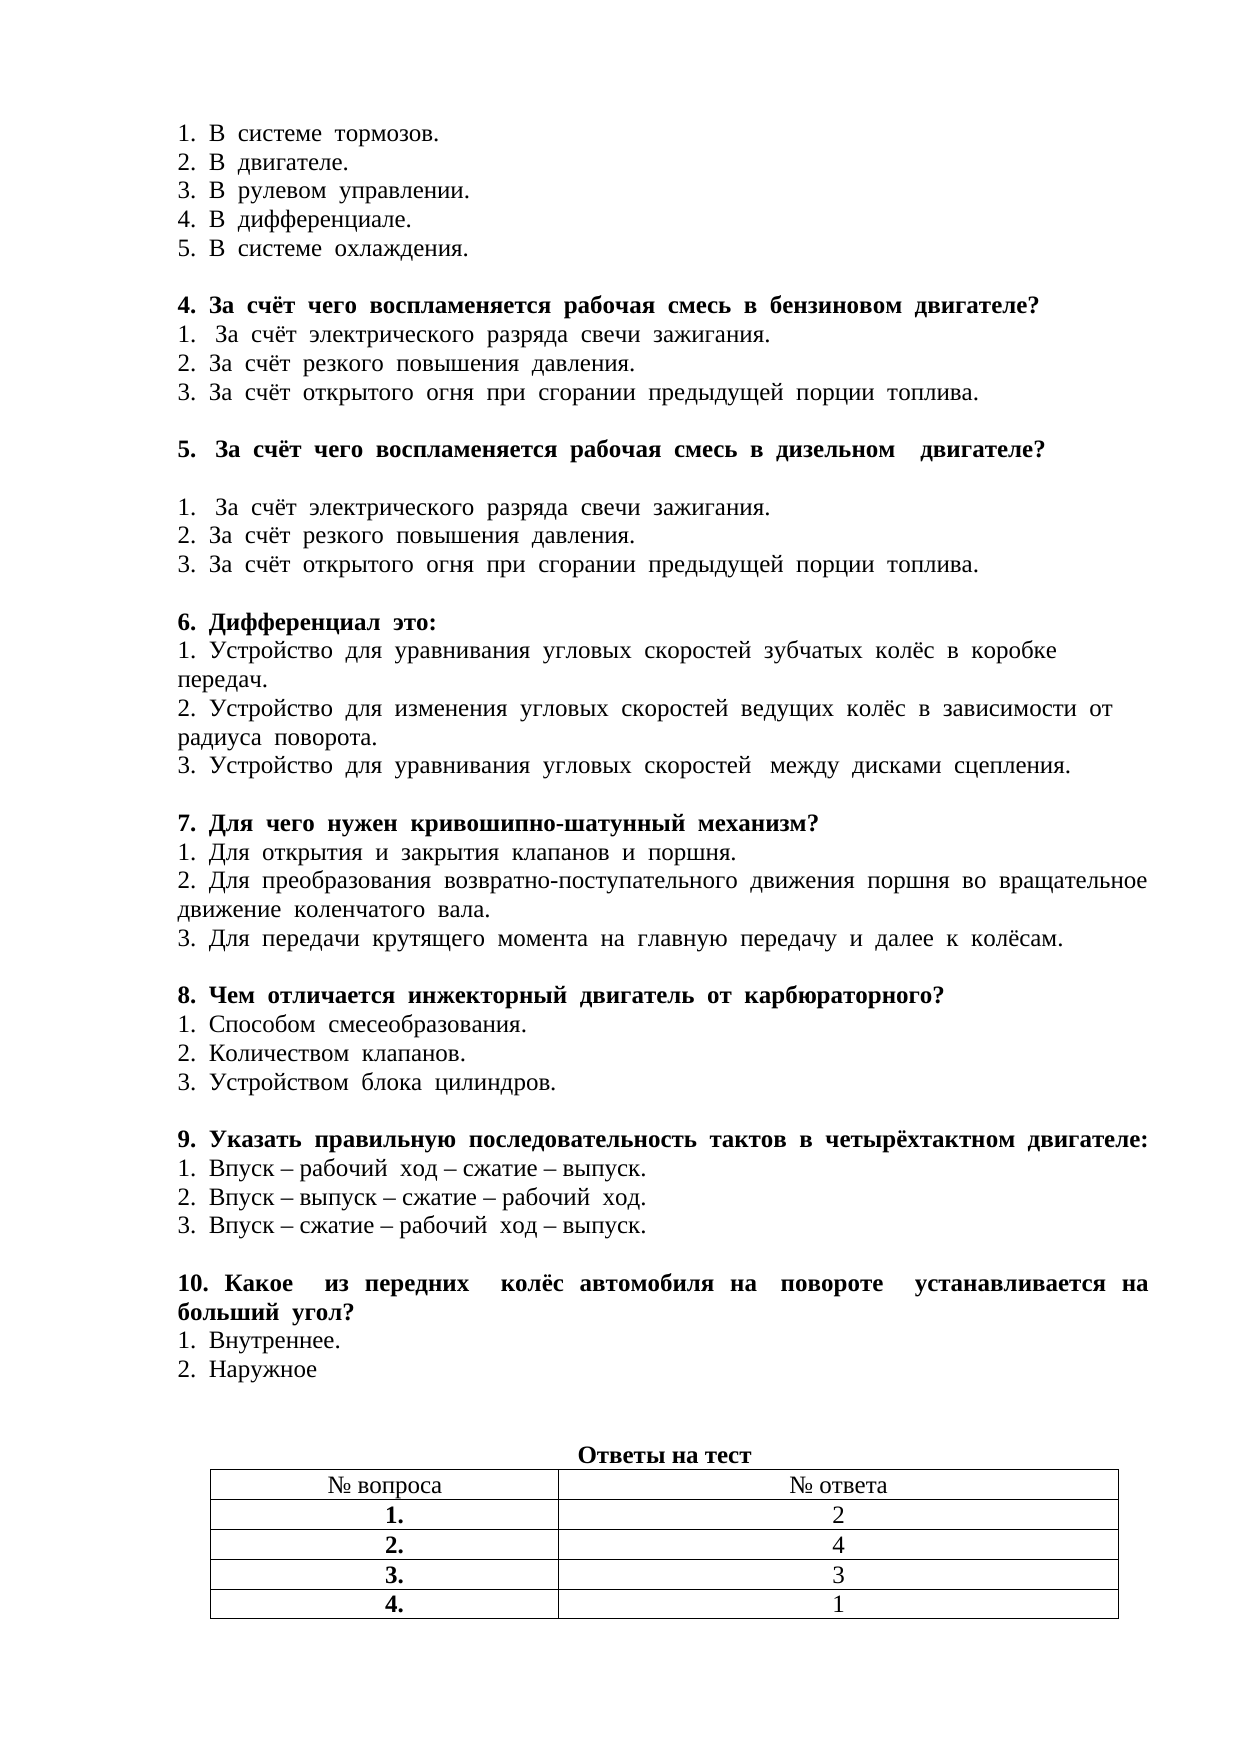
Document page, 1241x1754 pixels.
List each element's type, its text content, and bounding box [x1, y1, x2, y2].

text 2. За счёт резкого повышения давления. [177, 521, 1152, 549]
text 10. Какое из передних колёс автомобиля на повороте устанавливается на больший угол? [177, 1268, 1152, 1326]
text 1. За счёт электрического разряда свечи зажигания. [177, 319, 1152, 348]
text 4. В дифференциале. [177, 204, 1152, 233]
text 6. Дифференциал это: [177, 607, 1152, 636]
text 1. Внутреннее. [177, 1326, 1152, 1354]
text 3. Впуск – сжатие – рабочий ход – выпуск. [177, 1211, 1152, 1239]
text Ответы на тест [177, 1441, 1152, 1469]
text 7. Для чего нужен кривошипно-шатунный механизм? [177, 808, 1152, 837]
text 3. Устройство для уравнивания угловых скоростей между дисками сцепления. [177, 751, 1152, 779]
text 1. В системе тормозов. [177, 118, 1152, 147]
table_header № вопроса [211, 1470, 558, 1499]
text 1. Способом смесеобразования. [177, 1009, 1152, 1038]
table_cell [211, 1590, 558, 1618]
text 3. За счёт открытого огня при сгорании предыдущей порции топлива. [177, 549, 1152, 578]
text 5. В системе охлаждения. [177, 233, 1152, 262]
text 1. Устройство для уравнивания угловых скоростей зубчатых колёс в коробке передач. [177, 636, 1152, 693]
text 2. Наружное [177, 1354, 1152, 1383]
text 3. Для передачи крутящего момента на главную передачу и далее к колёсам. [177, 923, 1152, 952]
table_cell 1 [559, 1590, 1118, 1618]
text 1. За счёт электрического разряда свечи зажигания. [177, 492, 1152, 521]
text 2. Устройство для изменения угловых скоростей ведущих колёс в зависимости от радиуса поворота. [177, 693, 1152, 751]
text 8. Чем отличается инжекторный двигатель от карбюраторного? [177, 981, 1152, 1009]
text 2. Впуск – выпуск – сжатие – рабочий ход. [177, 1182, 1152, 1211]
text 3. За счёт открытого огня при сгорании предыдущей порции топлива. [177, 377, 1152, 406]
text 2. За счёт резкого повышения давления. [177, 348, 1152, 377]
table_cell 3 [559, 1560, 1118, 1588]
text 2. В двигателе. [177, 147, 1152, 176]
text 1. Для открытия и закрытия клапанов и поршня. [177, 837, 1152, 866]
text 4. За счёт чего воспламеняется рабочая смесь в бензиновом двигателе? [177, 291, 1152, 319]
table_cell [211, 1560, 558, 1588]
text 5. За счёт чего воспламеняется рабочая смесь в дизельном двигателе? [177, 434, 1152, 463]
text 2. Для преобразования возвратно-поступательного движения поршня во вращательное движение коленчатого вала. [177, 866, 1152, 923]
table_cell [211, 1530, 558, 1559]
text 1. Впуск – рабочий ход – сжатие – выпуск. [177, 1153, 1152, 1182]
table_cell 2 [559, 1500, 1118, 1529]
table_cell 4 [559, 1530, 1118, 1559]
text 3. В рулевом управлении. [177, 176, 1152, 204]
table_cell [211, 1500, 558, 1529]
table_header № ответа [559, 1470, 1118, 1499]
text 9. Указать правильную последовательность тактов в четырёхтактном двигателе: [177, 1124, 1152, 1153]
text 3. Устройством блока цилиндров. [177, 1067, 1152, 1096]
text 2. Количеством клапанов. [177, 1038, 1152, 1067]
